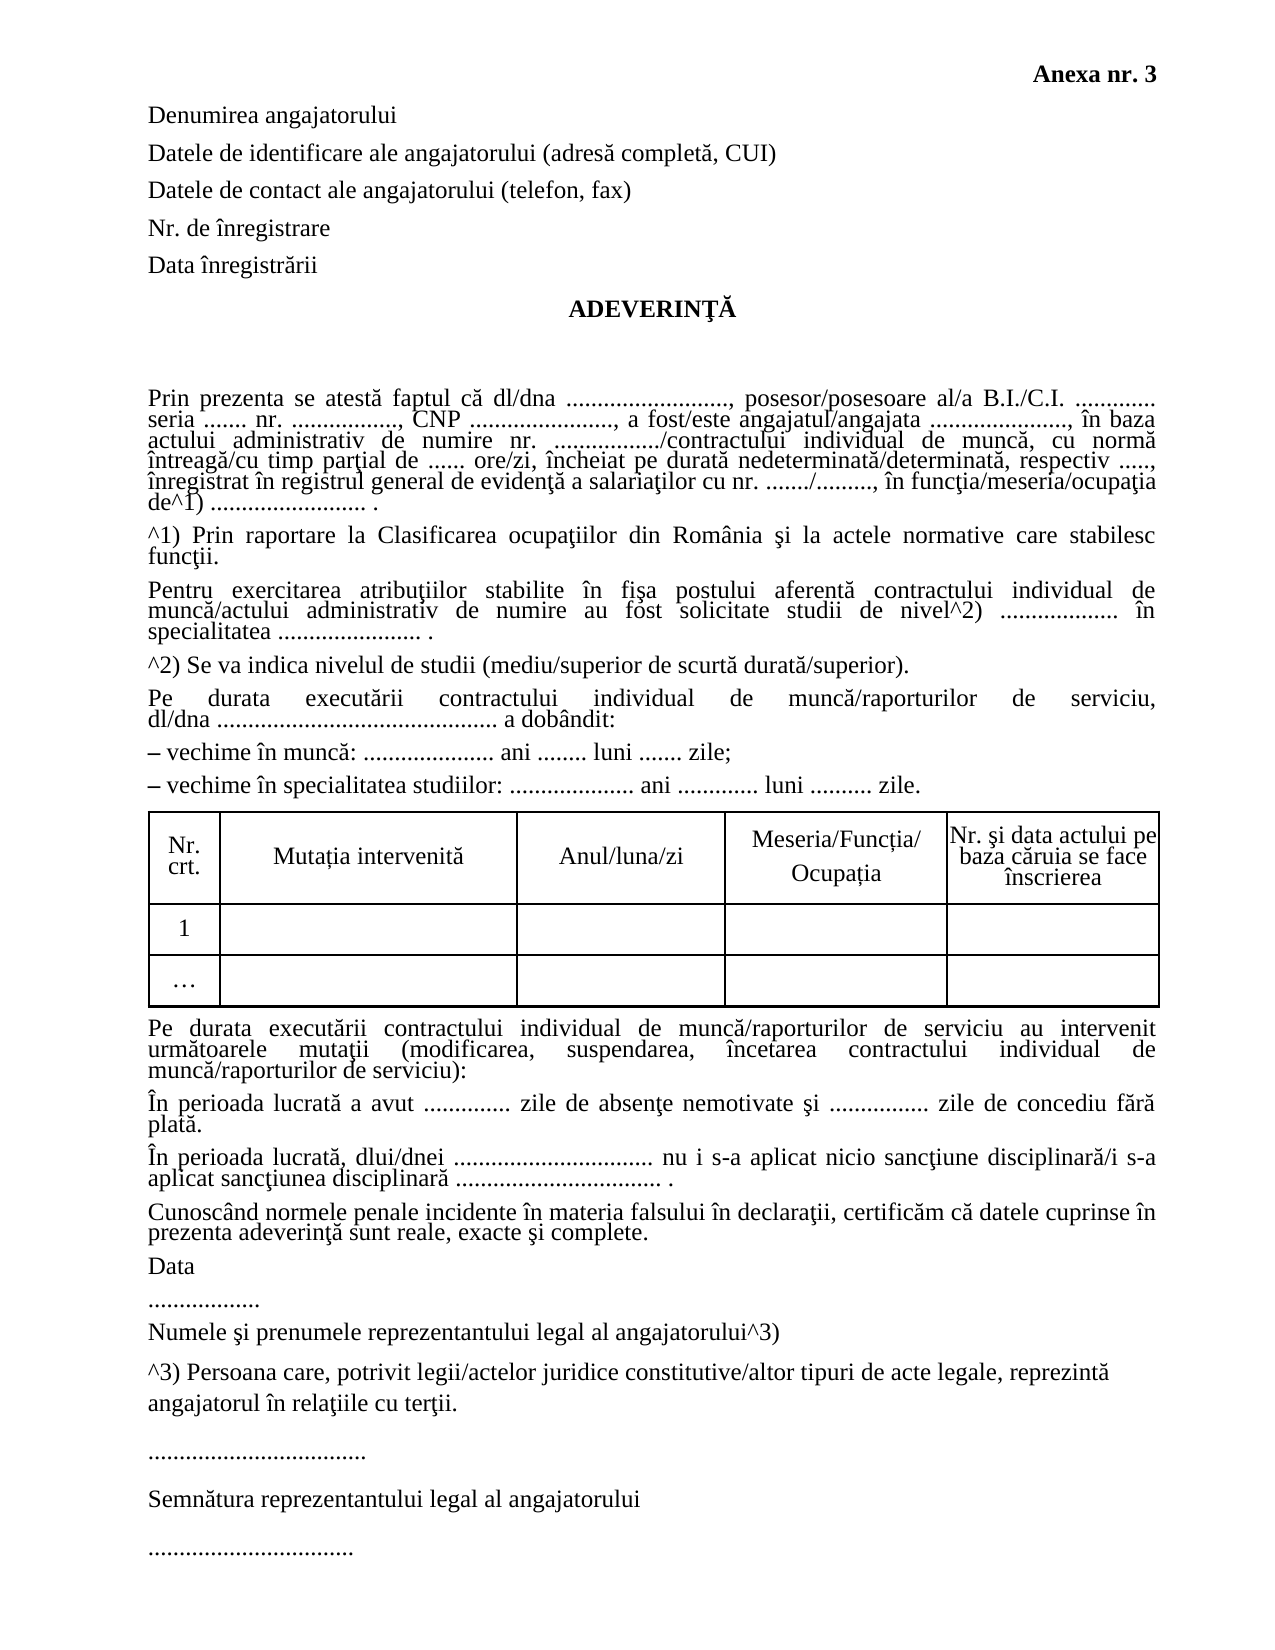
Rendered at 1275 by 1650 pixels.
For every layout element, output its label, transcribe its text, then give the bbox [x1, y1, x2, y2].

table_header Meseria/Funcția/ Ocupația [726, 813, 946, 903]
table_header Nr. crt. [150, 813, 219, 903]
text Pe durata executării contractului individual de muncă/raporturilor de serviciu au intervenit următoarele mutaţii (modificarea, suspendarea, încetarea contractului individual de muncă/raporturilor de serviciu): [148, 1020, 1157, 1082]
text ................................... [148, 1436, 1157, 1465]
table_cell [948, 956, 1158, 1005]
table_cell [221, 956, 516, 1005]
text Data [148, 1257, 1157, 1278]
table_cell [726, 905, 946, 954]
table_cell [726, 956, 946, 1005]
text În perioada lucrată a avut .............. zile de absenţe nemotivate şi ................ zile de concediu fără plată. [148, 1095, 1157, 1137]
text ^2) Se va indica nivelul de studii (mediu/superior de scurtă durată/superior). [148, 656, 1157, 677]
text Datele de contact ale angajatorului (telefon, fax) [148, 182, 1157, 203]
text Pe durata executării contractului individual de muncă/raporturilor de serviciu, dl/dna ............................................. a dobândit: [148, 690, 1157, 731]
text Nr. de înregistrare [148, 219, 1157, 240]
text Data înregistrării [148, 257, 1157, 278]
text ^1) Prin raportare la Clasificarea ocupaţiilor din România şi la actele normative care stabilesc funcţii. [148, 527, 1157, 569]
table_cell 1 [150, 905, 219, 954]
text Pentru exercitarea atribuţiilor stabilite în fişa postului aferentă contractului individual de muncă/actului administrativ de numire au fost solicitate studii de nivel^2) ................... în specialitatea ....................... . [148, 581, 1157, 644]
text Numele şi prenumele reprezentantului legal al angajatorului^3) [148, 1324, 1157, 1345]
text ^3) Persoana care, potrivit legii/actelor juridice constitutive/altor tipuri de acte legale, reprezintă angajatorul în relaţiile cu terţii. [148, 1357, 1157, 1417]
table_cell … [150, 956, 219, 1005]
table_cell [221, 905, 516, 954]
table_cell [948, 905, 1158, 954]
text În perioada lucrată, dlui/dnei ................................ nu i s-a aplicat nicio sancţiune disciplinară/i s-a aplicat sancţiunea disciplinară ................................. . [148, 1149, 1157, 1191]
table_cell [518, 956, 724, 1005]
table_header Anul/luna/zi [518, 813, 724, 903]
text Semnătura reprezentantului legal al angajatorului [148, 1484, 1157, 1513]
table_header Mutația intervenită [221, 813, 516, 903]
text ................................. [148, 1532, 1157, 1560]
table_header Nr. şi data actului pe baza căruia se face înscrierea [948, 813, 1158, 903]
text Anexa nr. 3 [148, 59, 1157, 88]
text – vechime în muncă: ..................... ani ........ luni ....... zile; [148, 744, 1157, 765]
text Prin prezenta se atestă faptul că dl/dna .........................., posesor/posesoare al/a B.I./C.I. ............. seria ....... nr. ................., CNP ......................., a fost/este angajatul/angajata ......................, în baza actului administrativ de numire nr. ................./contractului individual de muncă, cu normă întreagă/cu timp parţial de ...... ore/zi, încheiat pe durată nedeterminată/determinată, respectiv ....., înregistrat în registrul general de evidenţă a salariaţilor cu nr. ......./........., în funcţia/meseria/ocupaţia de^1) ......................... . [148, 390, 1157, 515]
text Denumirea angajatorului [148, 107, 1157, 128]
text ADEVERINŢĂ [148, 294, 1157, 323]
table_cell [518, 905, 724, 954]
text .................. [148, 1291, 1157, 1312]
text Datele de identificare ale angajatorului (adresă completă, CUI) [148, 144, 1157, 165]
text – vechime în specialitatea studiilor: .................... ani ............. luni .......... zile. [148, 777, 1157, 798]
text Cunoscând normele penale incidente în materia falsului în declaraţii, certificăm că datele cuprinse în prezenta adeverinţă sunt reale, exacte şi complete. [148, 1203, 1157, 1245]
